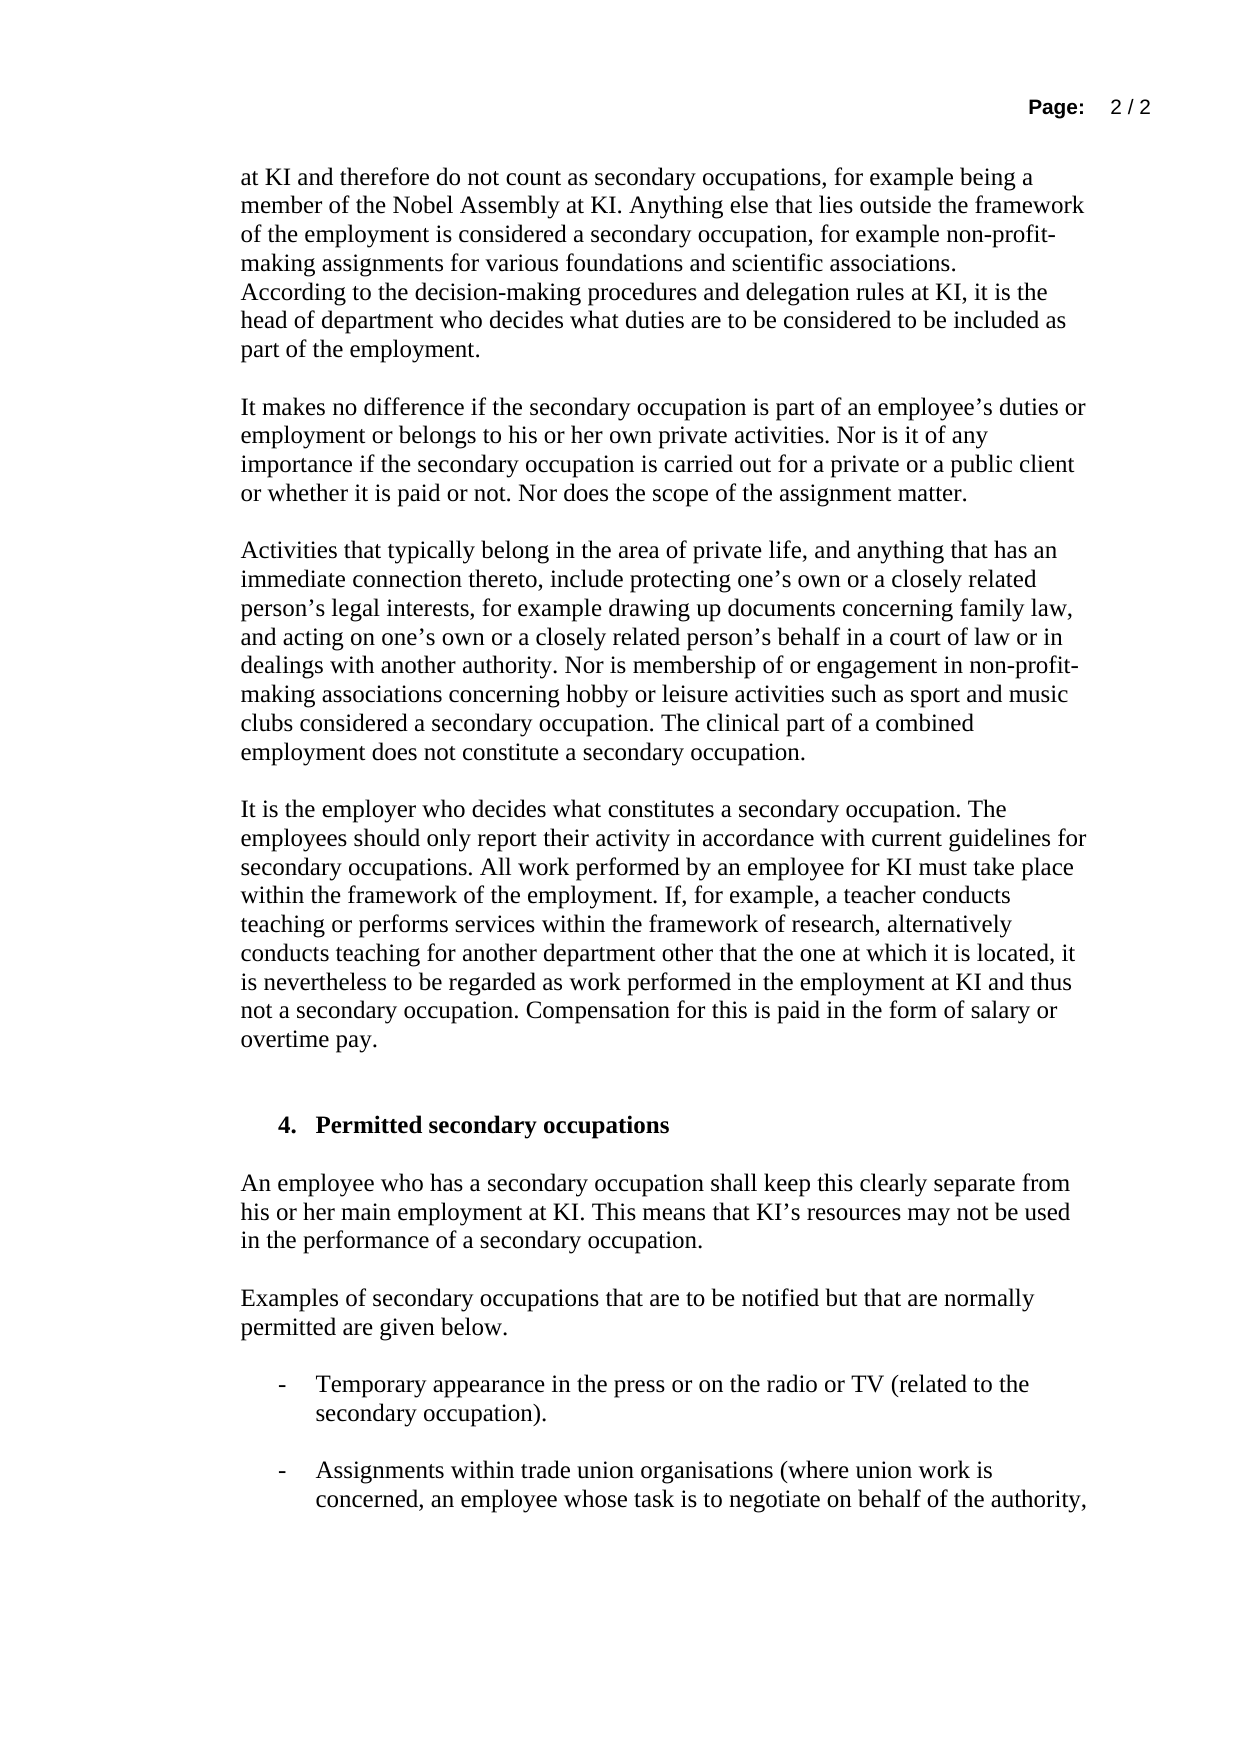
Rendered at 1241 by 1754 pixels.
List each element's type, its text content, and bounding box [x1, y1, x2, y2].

text Examples of secondary occupations that are to be notified but that are normally permitted are given below. [240, 1283, 1092, 1340]
list Temporary appearance in the press or on the radio or TV (related to the secondary occupation). [278, 1369, 1092, 1427]
text It is the employer who decides what constitutes a secondary occupation. The employees should only report their activity in accordance with current guidelines for secondary occupations. All work performed by an employee for KI must take place within the framework of the employment. If, for example, a teacher conducts teaching or performs services within the framework of research, alternatively conducts teaching for another department other that the one at which it is located, it is nevertheless to be regarded as work performed in the employment at KI and thus not a secondary occupation. Compensation for this is paid in the form of salary or overtime pay. [240, 794, 1092, 1053]
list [278, 1455, 1092, 1513]
list Permitted secondary occupations [278, 1110, 1092, 1139]
text An employee who has a secondary occupation shall keep this clearly separate from his or her main employment at KI. This means that KI’s resources may not be used in the performance of a secondary occupation. [240, 1168, 1092, 1254]
text It makes no difference if the secondary occupation is part of an employee’s duties or employment or belongs to his or her own private activities. Nor is it of any importance if the secondary occupation is carried out for a private or a public client or whether it is paid or not. Nor does the scope of the assignment matter. [240, 392, 1092, 507]
text Activities that typically belong in the area of private life, and anything that has an immediate connection thereto, include protecting one’s own or a closely related person’s legal interests, for example drawing up documents concerning family law, and acting on one’s own or a closely related person’s behalf in a court of law or in dealings with another authority. Nor is membership of or engagement in non-profit-making associations concerning hobby or leisure activities such as sport and music clubs considered a secondary occupation. The clinical part of a combined employment does not constitute a secondary occupation. [240, 535, 1092, 765]
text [240, 162, 1092, 277]
text According to the decision-making procedures and delegation rules at KI, it is the head of department who decides what duties are to be considered to be included as part of the employment. [240, 277, 1092, 363]
